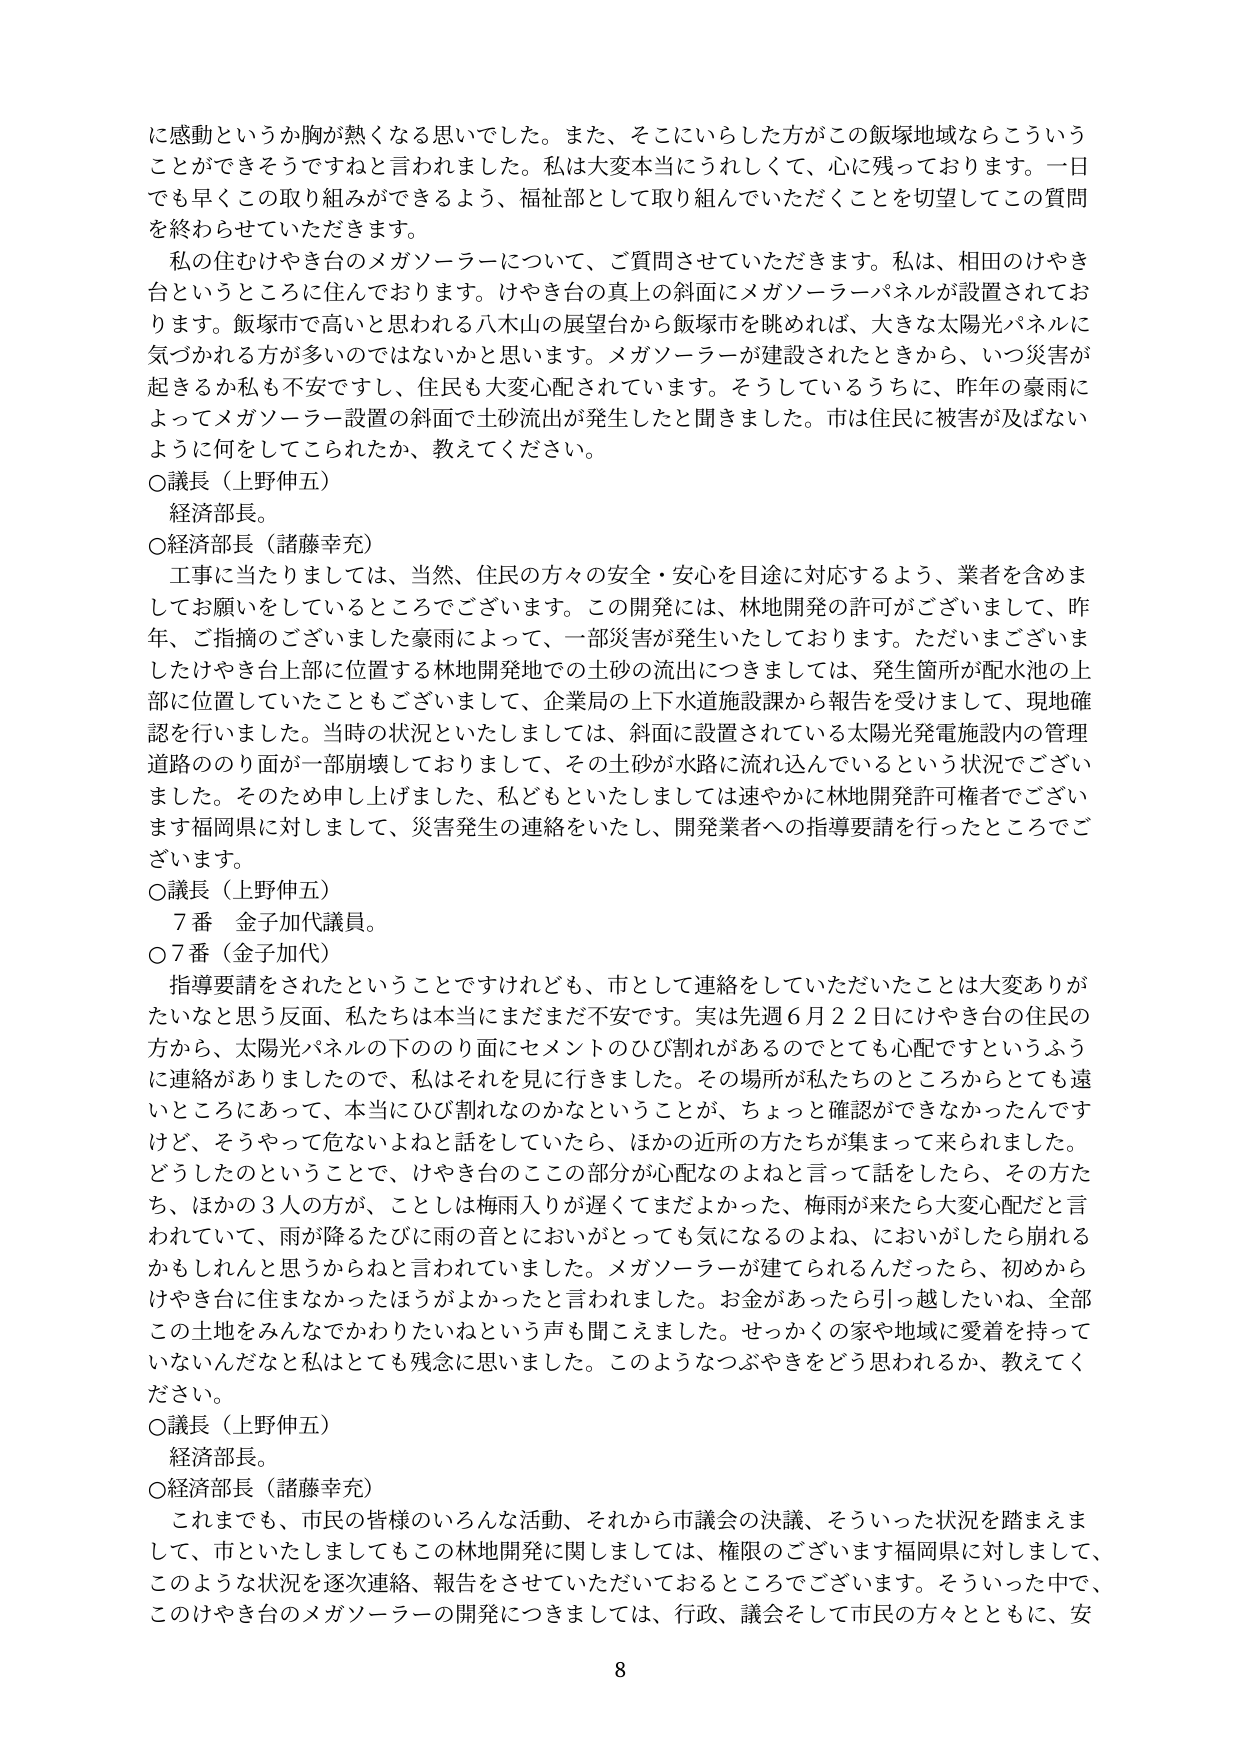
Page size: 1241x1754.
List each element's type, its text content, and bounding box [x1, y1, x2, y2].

text 指導要請をされたということですけれども、市として連絡をしていただいたことは大変ありがたいなと思う反面、私たちは本当にまだまだ不安です。実は先週６月２２日にけやき台の住民の方から、太陽光パネルの下ののり面にセメントのひび割れがあるのでとても心配ですというふうに連絡がありましたので、私はそれを見に行きました。その場所が私たちのところからとても遠いところにあって、本当にひび割れなのかなということが、ちょっと確認ができなかったんですけど、そうやって危ないよねと話をしていたら、ほかの近所の方たちが集まって来られました。どうしたのということで、けやき台のここの部分が心配なのよねと言って話をしたら、その方たち、ほかの３人の方が、ことしは梅雨入りが遅くてまだよかった、梅雨が来たら大変心配だと言われていて、雨が降るたびに雨の音とにおいがとっても気になるのよね、においがしたら崩れるかもしれんと思うからねと言われていました。メガソーラーが建てられるんだったら、初めからけやき台に住まなかったほうがよかったと言われました。お金があったら引っ越したいね、全部この土地をみんなでかわりたいねという声も聞こえました。せっかくの家や地域に愛着を持っていないんだなと私はとても残念に思いました。このようなつぶやきをどう思われるか、教えてください。 [148, 968, 1092, 1408]
text ○議長（上野伸五） [148, 873, 1092, 905]
text 私の住むけやき台のメガソーラーについて、ご質問させていただきます。私は、相田のけやき台というところに住んでおります。けやき台の真上の斜面にメガソーラーパネルが設置されております。飯塚市で高いと思われる八木山の展望台から飯塚市を眺めれば、大きな太陽光パネルに気づかれる方が多いのではないかと思います。メガソーラーが建設されたときから、いつ災害が起きるか私も不安ですし、住民も大変心配されています。そうしているうちに、昨年の豪雨によってメガソーラー設置の斜面で土砂流出が発生したと聞きました。市は住民に被害が及ばないように何をしてこられたか、教えてください。 [148, 244, 1092, 464]
text ○議長（上野伸五） [148, 1408, 1092, 1440]
text 経済部長。 [148, 1440, 1092, 1471]
text ○議長（上野伸五） [148, 464, 1092, 496]
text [148, 118, 1092, 244]
text ７番 金子加代議員。 [148, 905, 1092, 936]
text 工事に当たりましては、当然、住民の方々の安全・安心を目途に対応するよう、業者を含めましてお願いをしているところでございます。この開発には、林地開発の許可がございまして、昨年、ご指摘のございました豪雨によって、一部災害が発生いたしております。ただいまございましたけやき台上部に位置する林地開発地での土砂の流出につきましては、発生箇所が配水池の上部に位置していたこともございまして、企業局の上下水道施設課から報告を受けまして、現地確認を行いました。当時の状況といたしましては、斜面に設置されている太陽光発電施設内の管理道路ののり面が一部崩壊しておりまして、その土砂が水路に流れ込んでいるという状況でございました。そのため申し上げました、私どもといたしましては速やかに林地開発許可権者でございます福岡県に対しまして、災害発生の連絡をいたし、開発業者への指導要請を行ったところでございます。 [148, 559, 1092, 873]
text ○経済部長（諸藤幸充） [148, 1471, 1092, 1503]
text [148, 1503, 1092, 1629]
text 経済部長。 [148, 496, 1092, 527]
text ○７番（金子加代） [148, 936, 1092, 968]
text ○経済部長（諸藤幸充） [148, 527, 1092, 559]
